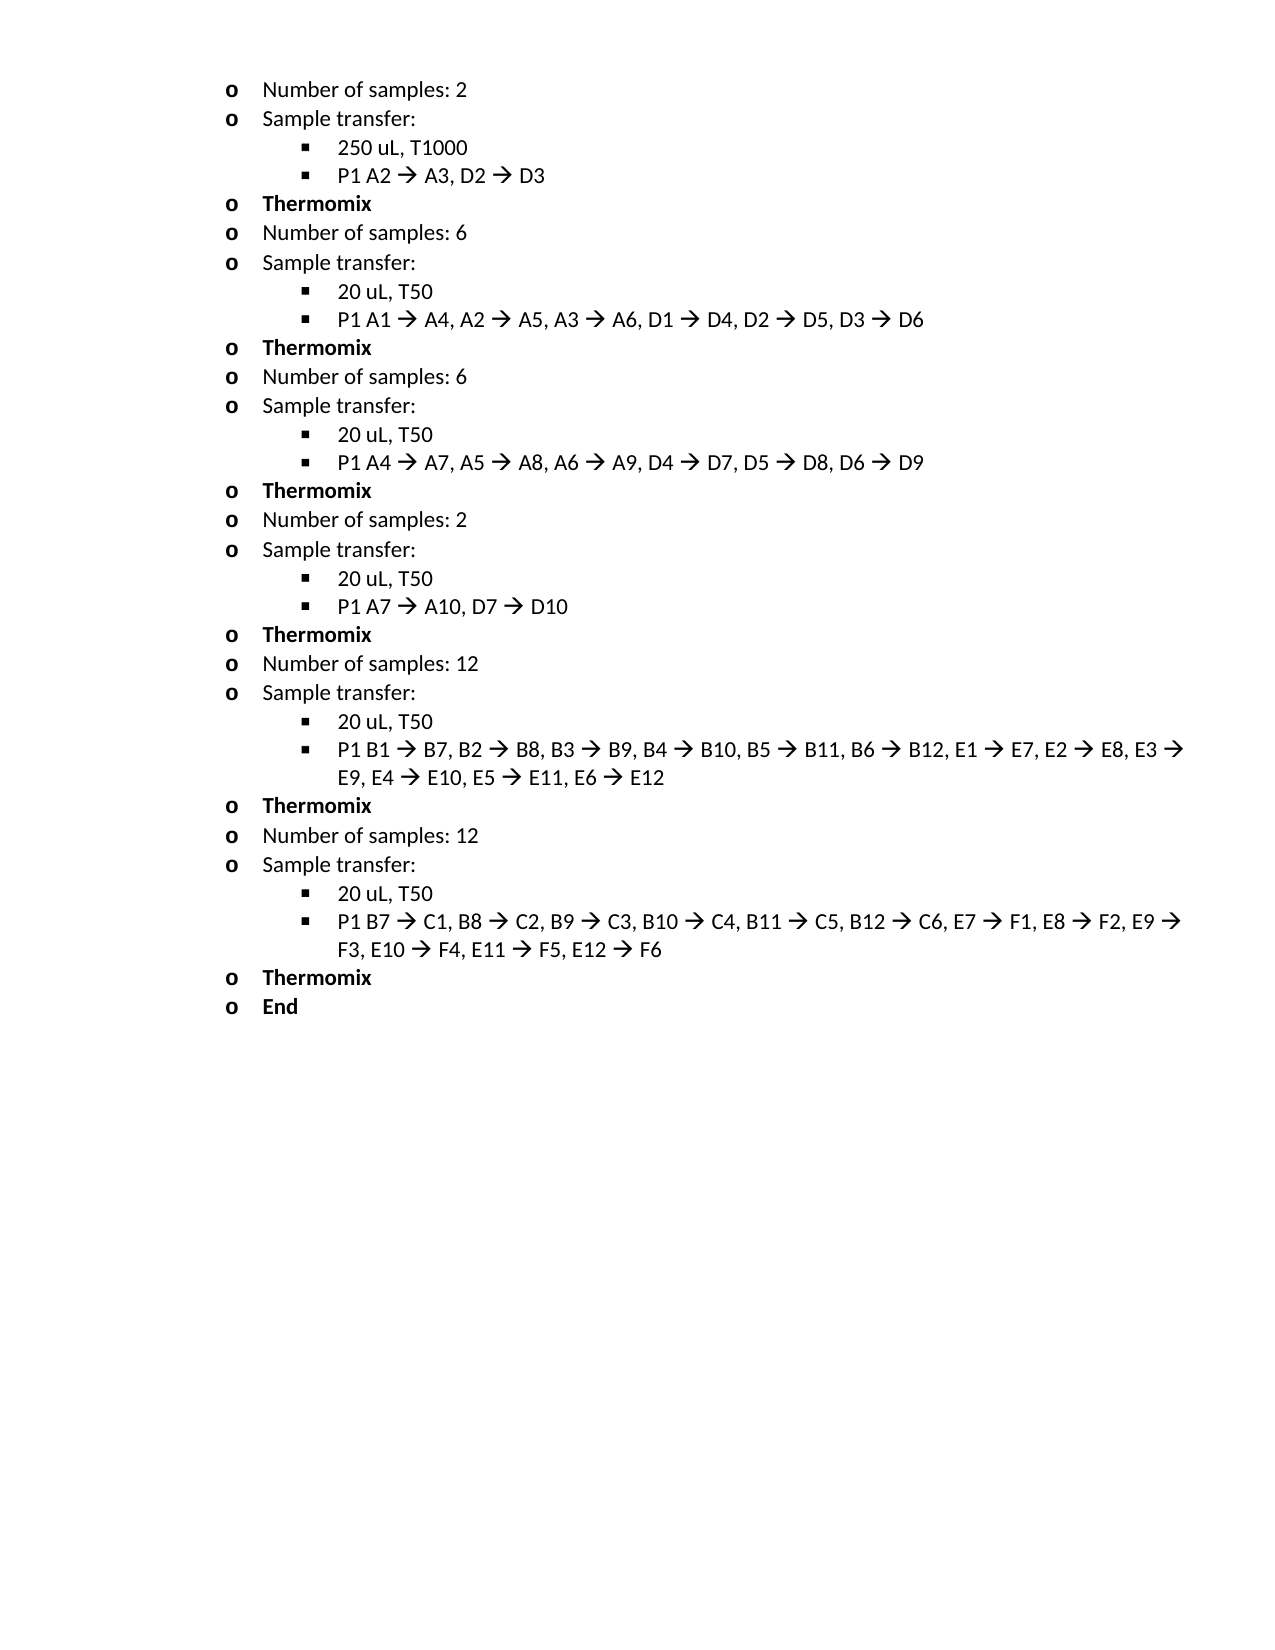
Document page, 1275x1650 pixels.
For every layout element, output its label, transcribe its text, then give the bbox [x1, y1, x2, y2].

list Sample transfer: [225, 104, 1200, 133]
list End [225, 992, 1200, 1021]
list Sample transfer: [225, 678, 1200, 707]
list Number of samples: 12 [225, 649, 1200, 678]
list Sample transfer: [225, 391, 1200, 420]
list 20 uL, T50 [300, 420, 1200, 448]
list P1 B1 B7, B2 B8, B3 B9, B4 B10, B5 B11, B6 B12, E1 E7, E2 E8, E3 E9, E4 E10, E5 E11, E6 E12 [300, 736, 1200, 792]
list Thermomix [225, 333, 1200, 362]
list Thermomix [225, 620, 1200, 649]
list P1 A4 A7, A5 A8, A6 A9, D4 D7, D5 D8, D6 D9 [300, 448, 1200, 476]
list Thermomix [225, 963, 1200, 992]
list P1 A2 A3, D2 D3 [300, 161, 1200, 189]
list Number of samples: 6 [225, 362, 1200, 391]
list Number of samples: 12 [225, 821, 1200, 850]
list Thermomix [225, 476, 1200, 506]
list 20 uL, T50 [300, 277, 1200, 305]
list 20 uL, T50 [300, 707, 1200, 736]
list 250 uL, T1000 [300, 133, 1200, 161]
list Thermomix [225, 189, 1200, 218]
list Number of samples: 6 [225, 218, 1200, 248]
list Thermomix [225, 792, 1200, 821]
list P1 B7 C1, B8 C2, B9 C3, B10 C4, B11 C5, B12 C6, E7 F1, E8 F2, E9 F3, E10 F4, E11 F5, E12 F6 [300, 907, 1200, 963]
list 20 uL, T50 [300, 564, 1200, 592]
list Sample transfer: [225, 248, 1200, 277]
list P1 A1 A4, A2 A5, A3 A6, D1 D4, D2 D5, D3 D6 [300, 305, 1200, 333]
list Number of samples: 2 [225, 506, 1200, 535]
list 20 uL, T50 [300, 879, 1200, 907]
list Number of samples: 2 [225, 75, 1200, 104]
list P1 A7 A10, D7 D10 [300, 592, 1200, 620]
list Sample transfer: [225, 535, 1200, 564]
list Sample transfer: [225, 850, 1200, 879]
